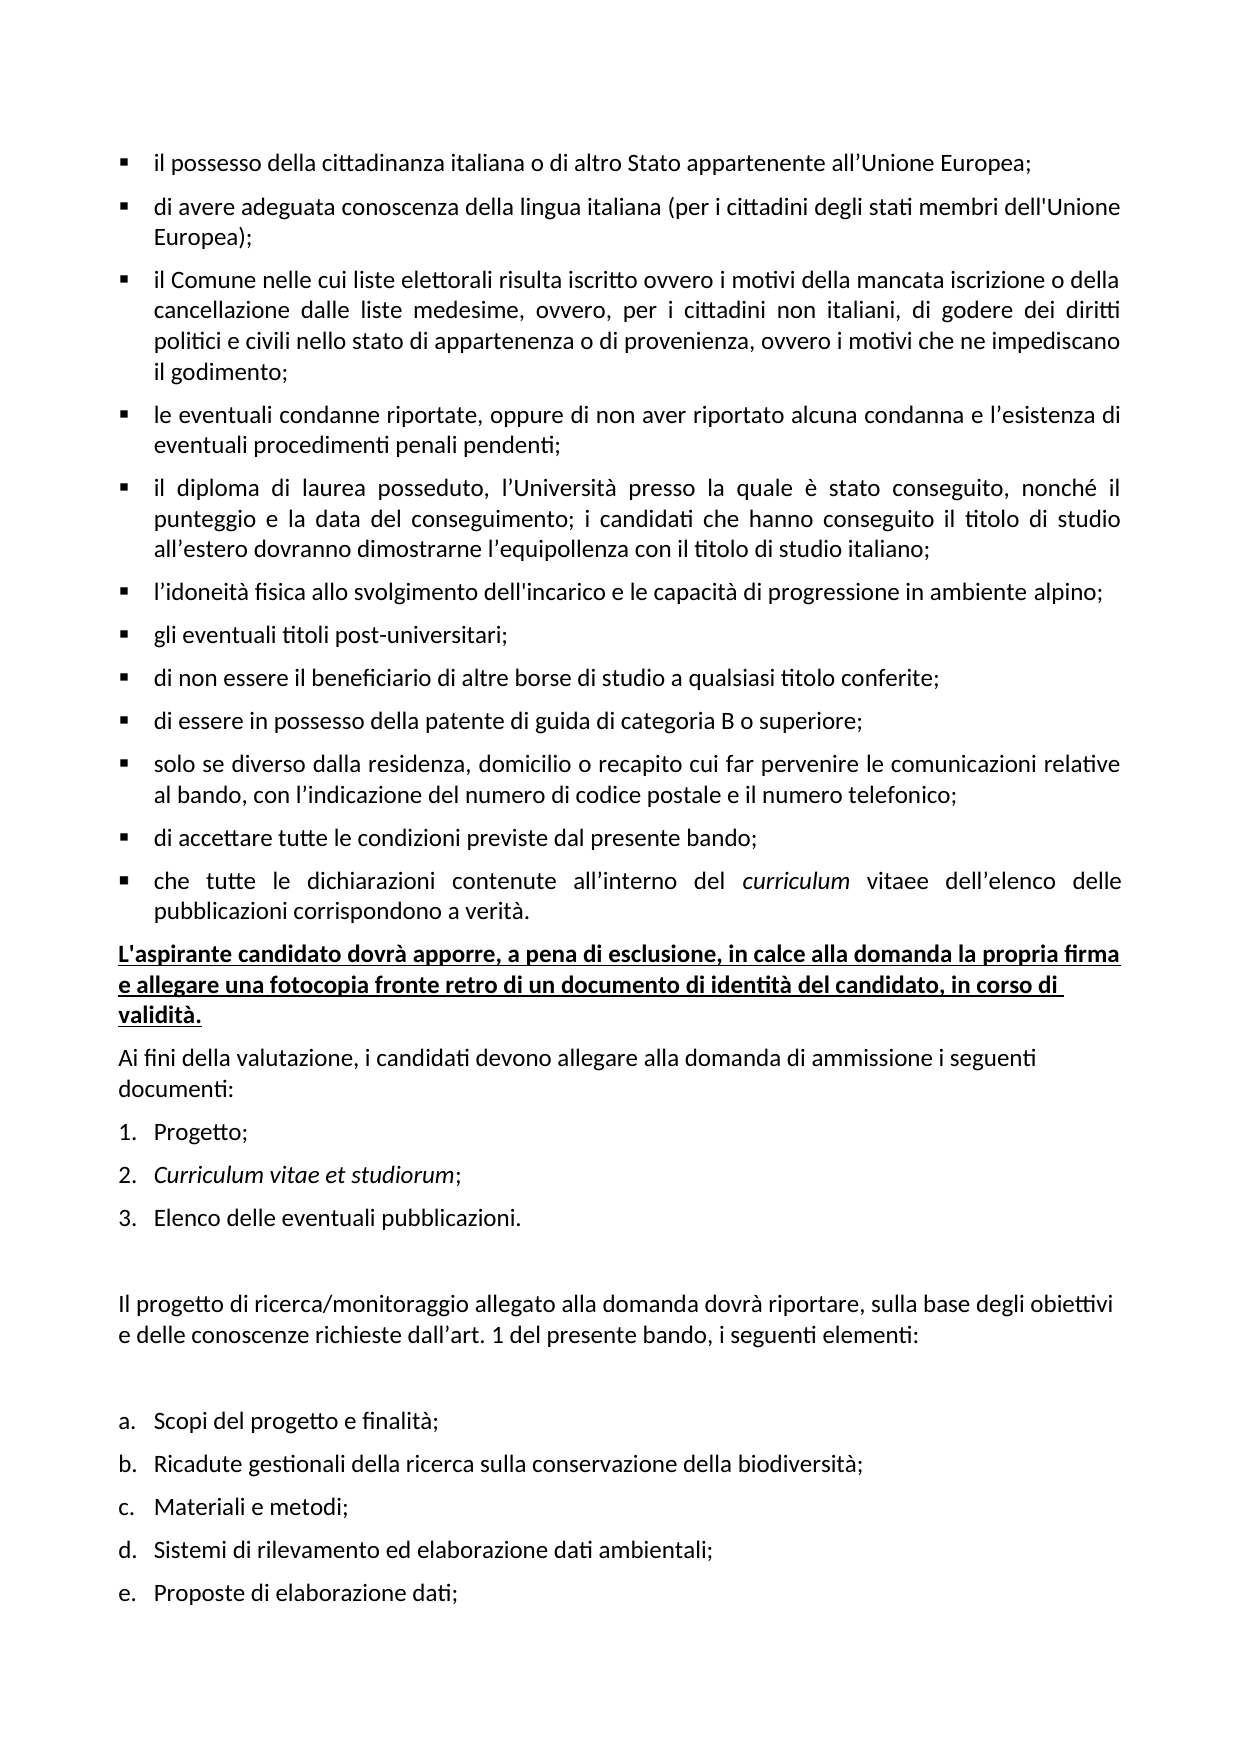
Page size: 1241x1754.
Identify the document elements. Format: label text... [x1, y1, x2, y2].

list il possesso della cittadinanza italiana o di altro Stato appartenente all’Unione Europea; [118, 148, 1122, 178]
list gli eventuali titoli post-universitari; [118, 619, 1122, 650]
list di essere in possesso della patente di guida di categoria B o superiore; [118, 705, 1122, 736]
list il diploma di laurea posseduto, l’Università presso la quale è stato conseguito, nonché il punteggio e la data del conseguimento; i candidati che hanno conseguito il titolo di studio all’estero dovranno dimostrarne l’equipollenza con il titolo di studio italiano; [118, 472, 1122, 564]
list Sistemi di rilevamento ed elaborazione dati ambientali; [118, 1534, 1122, 1564]
list Curriculum vitae et studiorum; [118, 1159, 1122, 1190]
list di accettare tutte le condizioni previste dal presente bando; [118, 822, 1122, 852]
list l’idoneità fisica allo svolgimento dell'incarico e le capacità di progressione in ambiente alpino; [118, 576, 1122, 607]
list di avere adeguata conoscenza della lingua italiana (per i cittadini degli stati membri dell'Unione Europea); [118, 191, 1122, 252]
list che tutte le dichiarazioni contenute all’interno del curriculum vitaee dell’elenco delle pubblicazioni corrispondono a verità. [118, 865, 1122, 926]
list Scopi del progetto e finalità; [118, 1405, 1122, 1435]
list Proposte di elaborazione dati; [118, 1577, 1122, 1607]
list Materiali e metodi; [118, 1491, 1122, 1521]
list le eventuali condanne riportate, oppure di non aver riportato alcuna condanna e l’esistenza di eventuali procedimenti penali pendenti; [118, 399, 1122, 460]
text Ai fini della valutazione, i candidati devono allegare alla domanda di ammissione i seguenti documenti: [118, 1043, 1122, 1104]
text L'aspirante candidato dovrà apporre, a pena di esclusione, in calce alla domanda la propria firma e allegare una fotocopia fronte retro di un documento di identità del candidato, in corso di validità. [118, 938, 1122, 1030]
list Elenco delle eventuali pubblicazioni. [118, 1202, 1122, 1233]
text Il progetto di ricerca/monitoraggio allegato alla domanda dovrà riportare, sulla base degli obiettivi e delle conoscenze richieste dall’art. 1 del presente bando, i seguenti elementi: [118, 1288, 1122, 1349]
list il Comune nelle cui liste elettorali risulta iscritto ovvero i motivi della mancata iscrizione o della cancellazione dalle liste medesime, ovvero, per i cittadini non italiani, di godere dei diritti politici e civili nello stato di appartenenza o di provenienza, ovvero i motivi che ne impediscano il godimento; [118, 264, 1122, 386]
list Ricadute gestionali della ricerca sulla conservazione della biodiversità; [118, 1448, 1122, 1478]
list solo se diverso dalla residenza, domicilio o recapito cui far pervenire le comunicazioni relative al bando, con l’indicazione del numero di codice postale e il numero telefonico; [118, 748, 1122, 809]
list Progetto; [118, 1116, 1122, 1147]
list di non essere il beneficiario di altre borse di studio a qualsiasi titolo conferite; [118, 662, 1122, 693]
